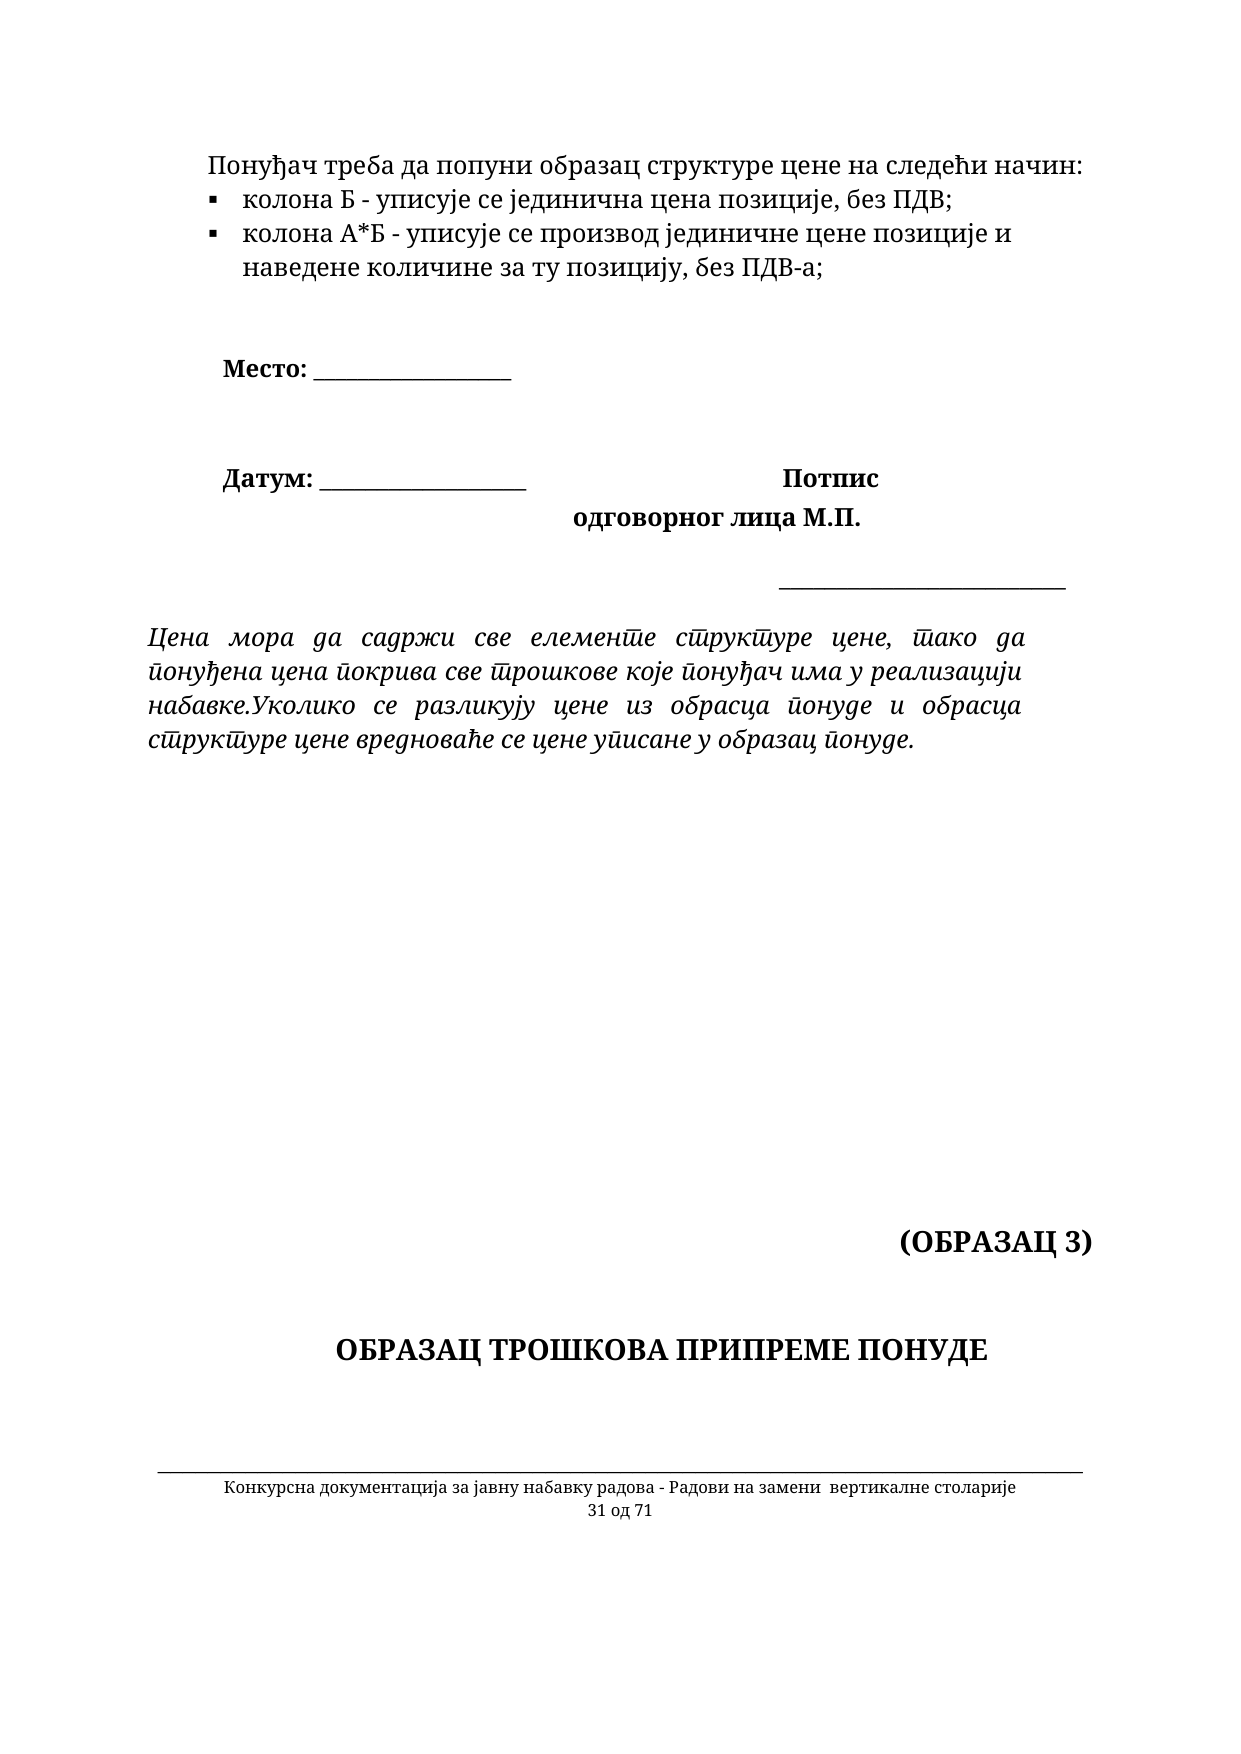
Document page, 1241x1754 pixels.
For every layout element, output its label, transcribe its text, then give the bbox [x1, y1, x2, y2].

text Цена мора да садржи све елементе структуре цене, тако да понуђена цена покрива све трошкове које понуђач има у реализацији набавке.Уколико се разликују цене из обрасца понуде и обрасца структуре цене вредноваће се цене уписане у образац понуде. [148, 619, 1025, 756]
list колона А*Б - уписује се производ јединичне цене позиције и наведене количине за ту позицију, без ПДВ-а; [207, 216, 1093, 284]
text Место: __________________ [223, 352, 1093, 384]
list колона Б - уписује се јединична цена позиције, без ПДВ; [207, 182, 1093, 216]
text _________________________ [779, 559, 1093, 593]
text ОБРАЗАЦ ТРОШКОВА ПРИПРЕМЕ ПОНУДЕ [335, 1329, 1093, 1369]
text (ОБРАЗАЦ 3) [148, 1221, 1093, 1261]
text Понуђач треба да попуни образац структуре цене на следећи начин: [207, 148, 1093, 182]
text Датум: __________________ Потпис одговорног лица М.П. [223, 460, 1028, 533]
